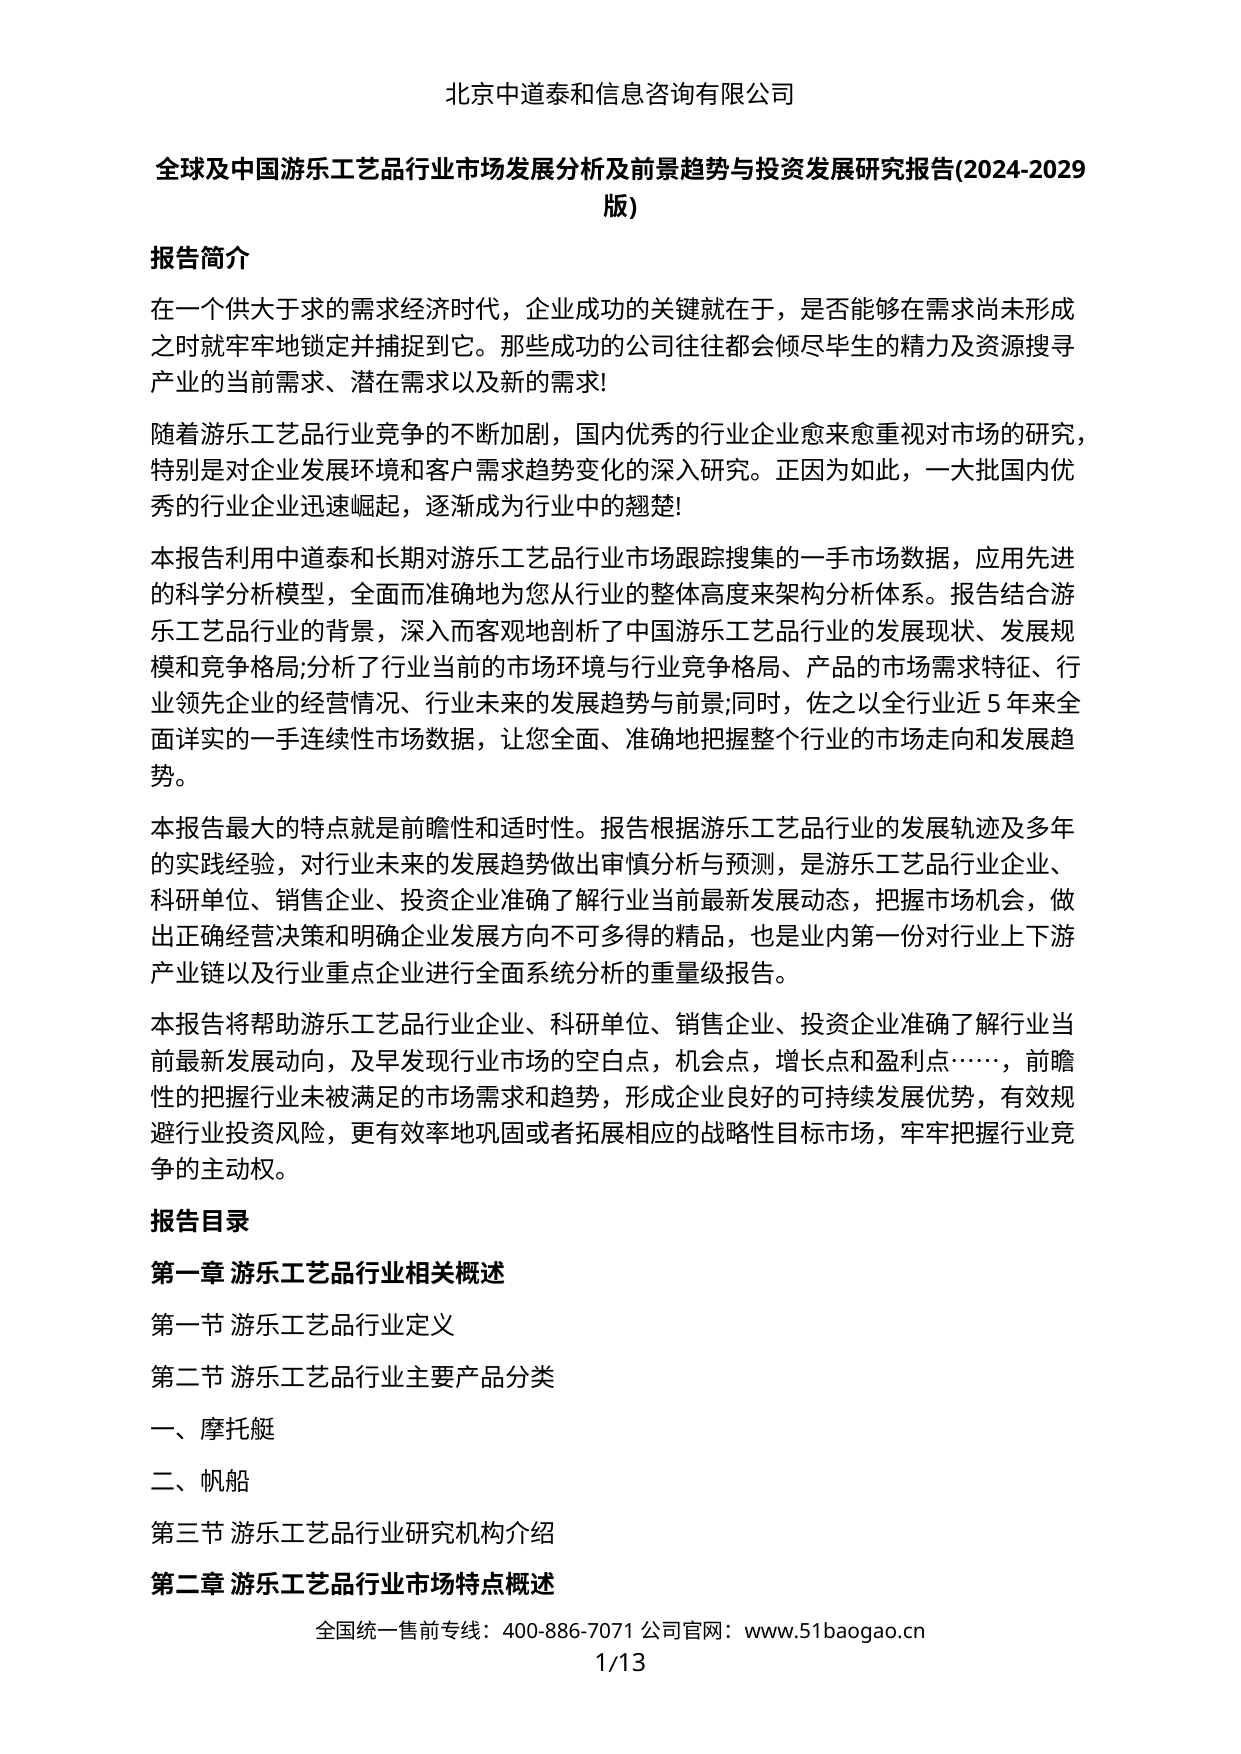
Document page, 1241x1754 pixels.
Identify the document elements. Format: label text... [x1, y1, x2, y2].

text 本报告最大的特点就是前瞻性和适时性。报告根据游乐工艺品行业的发展轨迹及多年的实践经验，对行业未来的发展趋势做出审慎分析与预测，是游乐工艺品行业企业、科研单位、销售企业、投资企业准确了解行业当前最新发展动态，把握市场机会，做出正确经营决策和明确企业发展方向不可多得的精品，也是业内第一份对行业上下游产业链以及行业重点企业进行全面系统分析的重量级报告。 [150, 808, 1090, 989]
text 第二章 游乐工艺品行业市场特点概述 [150, 1565, 1090, 1601]
text 本报告利用中道泰和长期对游乐工艺品行业市场跟踪搜集的一手市场数据，应用先进的科学分析模型，全面而准确地为您从行业的整体高度来架构分析体系。报告结合游乐工艺品行业的背景，深入而客观地剖析了中国游乐工艺品行业的发展现状、发展规模和竞争格局;分析了行业当前的市场环境与行业竞争格局、产品的市场需求特征、行业领先企业的经营情况、行业未来的发展趋势与前景;同时，佐之以全行业近5年来全面详实的一手连续性市场数据，让您全面、准确地把握整个行业的市场走向和发展趋势。 [150, 539, 1090, 792]
text 第一章 游乐工艺品行业相关概述 [150, 1254, 1090, 1290]
text 报告目录 [150, 1202, 1090, 1238]
text 第二节 游乐工艺品行业主要产品分类 [150, 1357, 1090, 1394]
text 在一个供大于求的需求经济时代，企业成功的关键就在于，是否能够在需求尚未形成之时就牢牢地锁定并捕捉到它。那些成功的公司往往都会倾尽毕生的精力及资源搜寻产业的当前需求、潜在需求以及新的需求! [150, 290, 1090, 399]
text 本报告将帮助游乐工艺品行业企业、科研单位、销售企业、投资企业准确了解行业当前最新发展动向，及早发现行业市场的空白点，机会点，增长点和盈利点……，前瞻性的把握行业未被满足的市场需求和趋势，形成企业良好的可持续发展优势，有效规避行业投资风险，更有效率地巩固或者拓展相应的战略性目标市场，牢牢把握行业竞争的主动权。 [150, 1005, 1090, 1186]
text 第一节 游乐工艺品行业定义 [150, 1306, 1090, 1342]
text 随着游乐工艺品行业竞争的不断加剧，国内优秀的行业企业愈来愈重视对市场的研究，特别是对企业发展环境和客户需求趋势变化的深入研究。正因为如此，一大批国内优秀的行业企业迅速崛起，逐渐成为行业中的翘楚! [150, 414, 1090, 523]
text 报告简介 [150, 238, 1090, 274]
text 全球及中国游乐工艺品行业市场发展分析及前景趋势与投资发展研究报告(2024-2029版) [150, 150, 1090, 222]
text 二、帆船 [150, 1461, 1090, 1497]
text 第三节 游乐工艺品行业研究机构介绍 [150, 1513, 1090, 1549]
text 一、摩托艇 [150, 1409, 1090, 1446]
